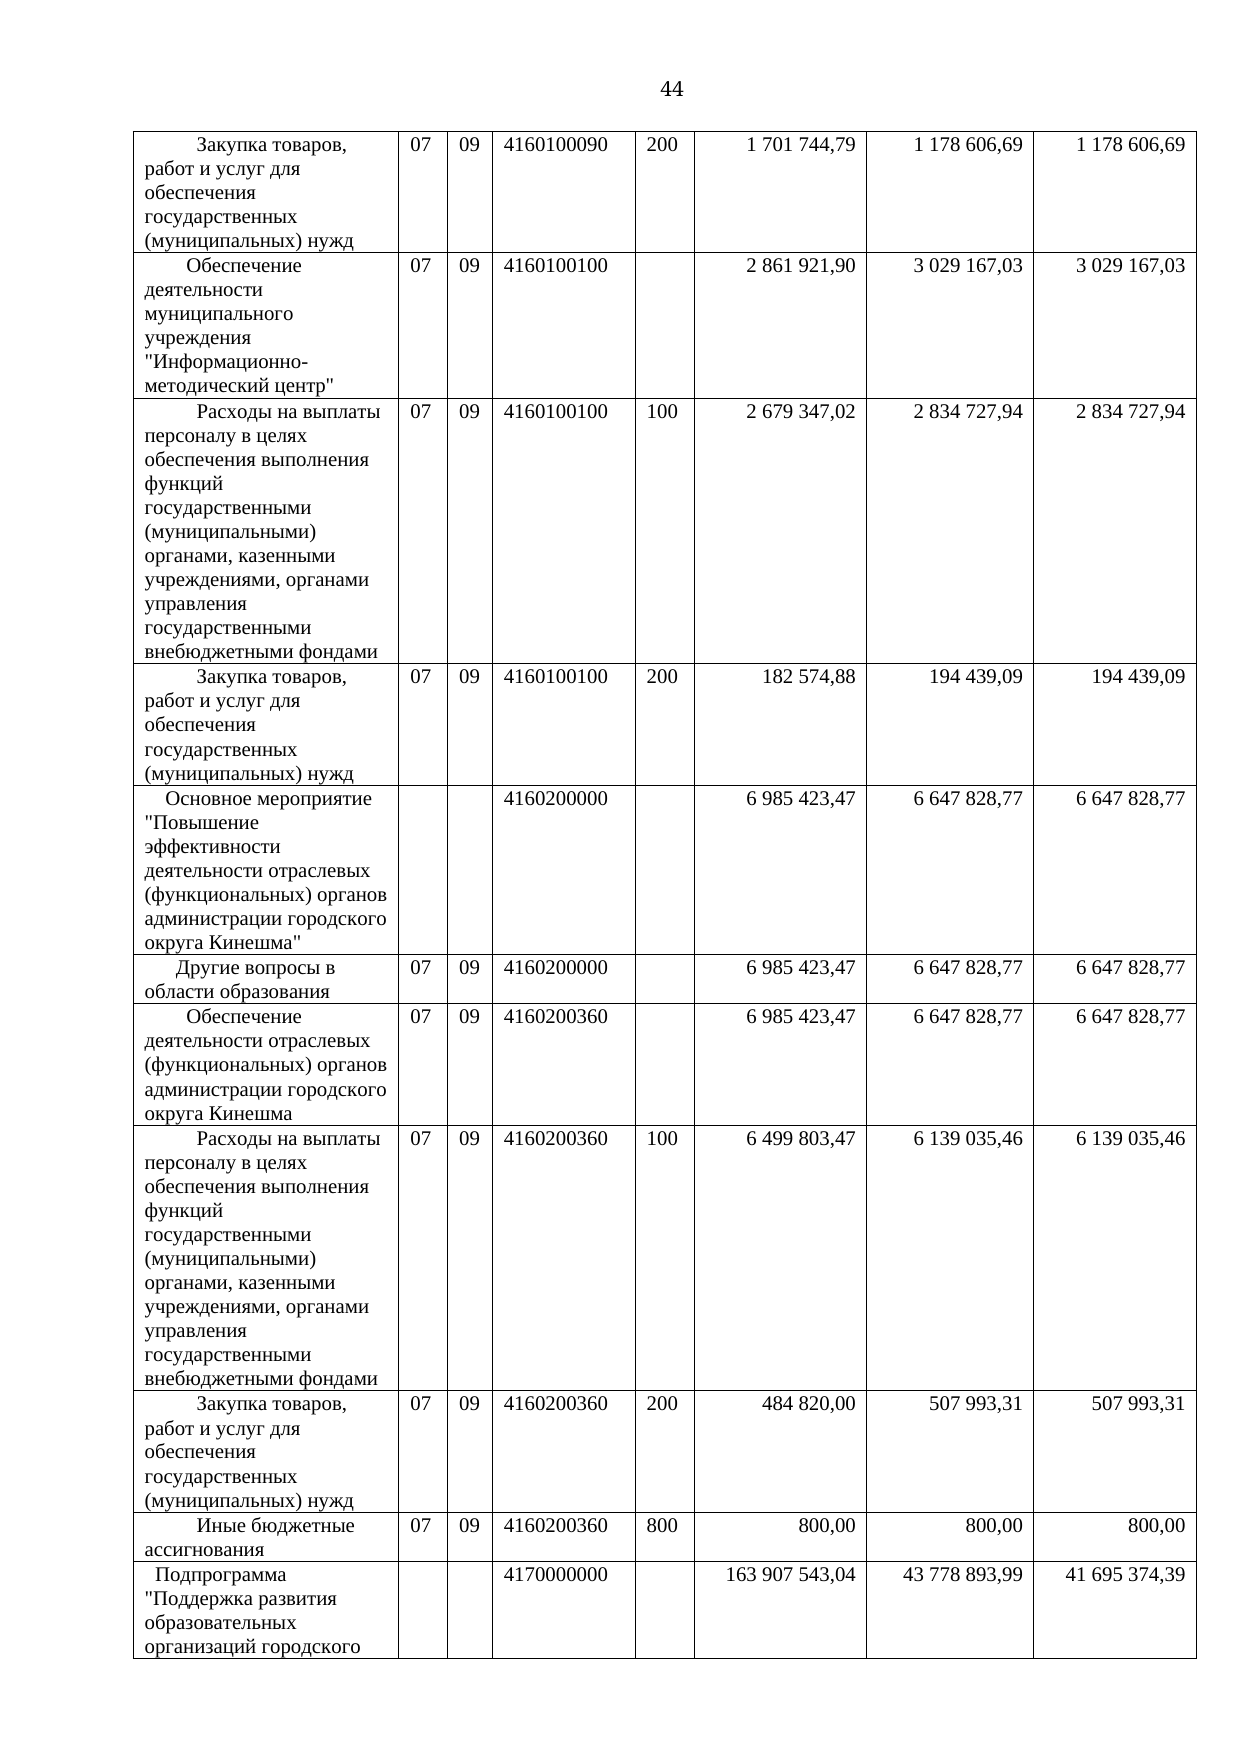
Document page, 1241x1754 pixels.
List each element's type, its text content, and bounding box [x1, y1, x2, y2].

table_cell Закупка товаров, работ и услуг для обеспечения государственных (муниципальных) нужд [134, 664, 398, 784]
table_cell 09 [448, 664, 492, 784]
table_cell 09 [448, 955, 492, 1003]
table_cell 6 647 828,77 [867, 786, 1033, 954]
table_cell Закупка товаров, работ и услуг для обеспечения государственных (муниципальных) нужд [134, 1391, 398, 1512]
table_cell 09 [448, 253, 492, 397]
table_cell [636, 1004, 694, 1124]
table_cell 100 [636, 399, 694, 663]
table_cell 6 139 035,46 [867, 1126, 1033, 1390]
table_cell [448, 1562, 492, 1658]
table_cell 6 647 828,77 [1034, 955, 1196, 1003]
table_cell 4160100100 [493, 664, 635, 784]
table_cell [399, 786, 447, 954]
table_cell 6 647 828,77 [1034, 1004, 1196, 1124]
table_cell Другие вопросы в области образования [134, 955, 398, 1003]
table_cell 200 [636, 664, 694, 784]
table_cell 1 701 744,79 [695, 132, 866, 252]
table_cell 4160100100 [493, 399, 635, 663]
table_cell 194 439,09 [1034, 664, 1196, 784]
table_cell 09 [448, 399, 492, 663]
table_cell 09 [448, 132, 492, 252]
table_cell 800,00 [1034, 1513, 1196, 1561]
table_cell 800,00 [867, 1513, 1033, 1561]
table_cell [636, 253, 694, 397]
table_cell 41 695 374,39 [1034, 1562, 1196, 1658]
table_cell 6 647 828,77 [1034, 786, 1196, 954]
table_cell 507 993,31 [867, 1391, 1033, 1512]
table_cell 4160200000 [493, 786, 635, 954]
table_cell 07 [399, 253, 447, 397]
table_cell Обеспечение деятельности отраслевых (функциональных) органов администрации городского округа Кинешма [134, 1004, 398, 1124]
table_cell [399, 1562, 447, 1658]
table_cell 200 [636, 1391, 694, 1512]
table_cell 07 [399, 955, 447, 1003]
table_cell 6 499 803,47 [695, 1126, 866, 1390]
table_cell Закупка товаров, работ и услуг для обеспечения государственных (муниципальных) нужд [134, 132, 398, 252]
table_cell 07 [399, 1126, 447, 1390]
table_cell 6 985 423,47 [695, 955, 866, 1003]
table_cell 800,00 [695, 1513, 866, 1561]
table_cell [636, 1562, 694, 1658]
table_cell 6 985 423,47 [695, 1004, 866, 1124]
table_cell 43 778 893,99 [867, 1562, 1033, 1658]
table_cell 3 029 167,03 [1034, 253, 1196, 397]
table_cell 4160100090 [493, 132, 635, 252]
table_cell 4160200360 [493, 1513, 635, 1561]
table_cell 09 [448, 1391, 492, 1512]
table_cell Обеспечение деятельности муниципального учреждения "Информационно-методический центр" [134, 253, 398, 397]
table_cell Иные бюджетные ассигнования [134, 1513, 398, 1561]
table_cell 182 574,88 [695, 664, 866, 784]
table_cell 07 [399, 1391, 447, 1512]
table_cell 4170000000 [493, 1562, 635, 1658]
table_cell 2 679 347,02 [695, 399, 866, 663]
table_cell 07 [399, 132, 447, 252]
table_cell 09 [448, 1004, 492, 1124]
table_cell 4160200360 [493, 1391, 635, 1512]
table_cell 6 139 035,46 [1034, 1126, 1196, 1390]
table_cell 07 [399, 1513, 447, 1561]
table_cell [134, 1562, 398, 1658]
table_cell 6 647 828,77 [867, 1004, 1033, 1124]
table_cell 2 834 727,94 [1034, 399, 1196, 663]
table_cell 4160100100 [493, 253, 635, 397]
table_cell 6 647 828,77 [867, 955, 1033, 1003]
table_cell 07 [399, 1004, 447, 1124]
table_cell 100 [636, 1126, 694, 1390]
table_cell 800 [636, 1513, 694, 1561]
table_cell 09 [448, 1126, 492, 1390]
table_cell 163 907 543,04 [695, 1562, 866, 1658]
table_cell 07 [399, 664, 447, 784]
table_cell 6 985 423,47 [695, 786, 866, 954]
table_cell 1 178 606,69 [1034, 132, 1196, 252]
table_cell 4160200360 [493, 1126, 635, 1390]
table_cell 507 993,31 [1034, 1391, 1196, 1512]
table_cell 200 [636, 132, 694, 252]
table_cell 07 [399, 399, 447, 663]
table_cell 2 861 921,90 [695, 253, 866, 397]
table_cell Основное мероприятие "Повышение эффективности деятельности отраслевых (функциональных) органов администрации городского округа Кинешма" [134, 786, 398, 954]
table_cell 2 834 727,94 [867, 399, 1033, 663]
table_cell 1 178 606,69 [867, 132, 1033, 252]
table_cell 4160200360 [493, 1004, 635, 1124]
table_cell 3 029 167,03 [867, 253, 1033, 397]
table_cell [636, 955, 694, 1003]
table_cell 484 820,00 [695, 1391, 866, 1512]
table_cell 4160200000 [493, 955, 635, 1003]
table_cell 194 439,09 [867, 664, 1033, 784]
table_cell [448, 786, 492, 954]
table_cell 09 [448, 1513, 492, 1561]
table_cell [636, 786, 694, 954]
